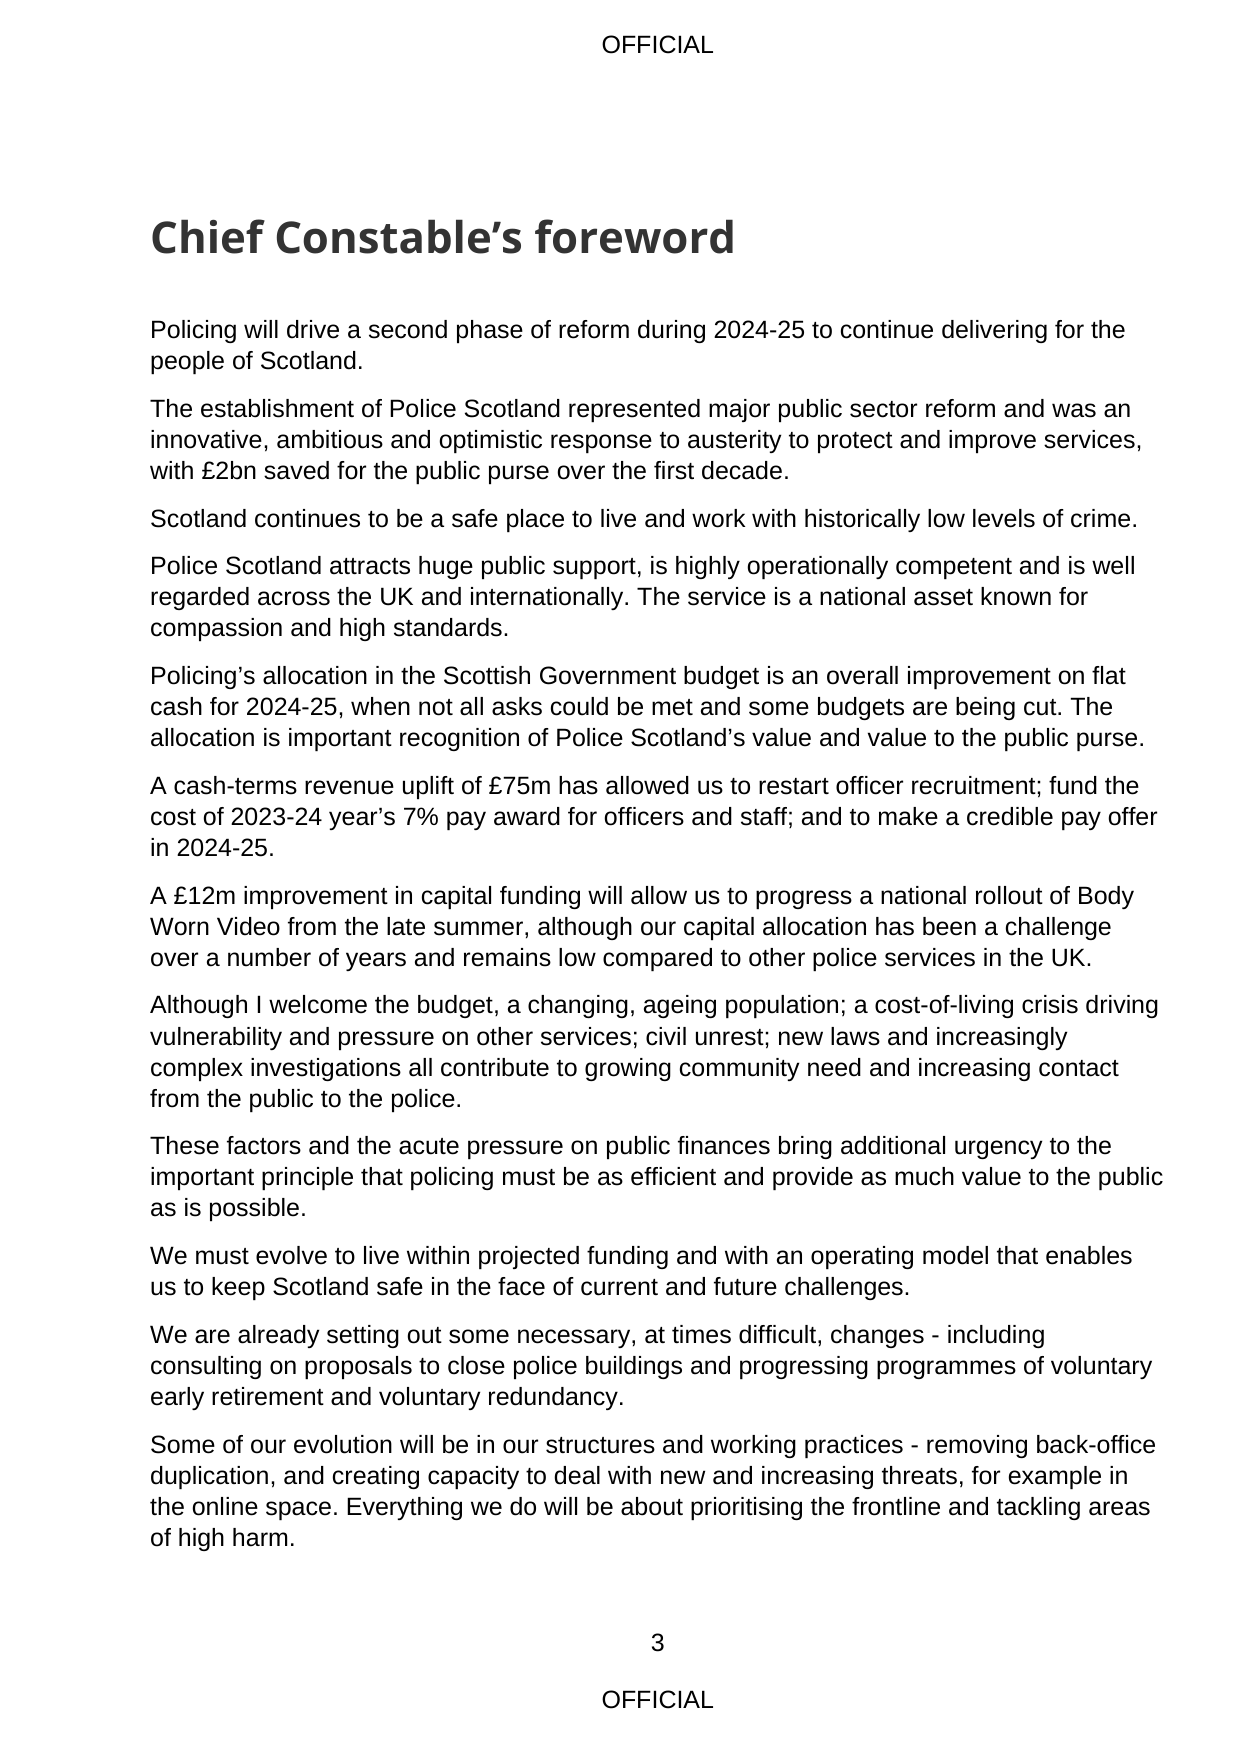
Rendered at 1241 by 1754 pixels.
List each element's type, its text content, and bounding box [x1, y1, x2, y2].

text Some of our evolution will be in our structures and working practices - removing back-office duplication, and creating capacity to deal with new and increasing threats, for example in the online space. Everything we do will be about prioritising the frontline and tackling areas of high harm. [150, 1430, 1165, 1552]
text A cash-terms revenue uplift of £75m has allowed us to restart officer recruitment; fund the cost of 2023-24 year’s 7% pay award for officers and staff; and to make a credible pay offer in 2024-25. [150, 771, 1165, 862]
text Scotland continues to be a safe place to live and work with historically low levels of crime. [150, 504, 1165, 532]
subtitle Chief Constable’s foreword [150, 207, 1165, 266]
text These factors and the acute pressure on public finances bring additional urgency to the important principle that policing must be as efficient and provide as much value to the public as is possible. [150, 1131, 1165, 1222]
text Policing’s allocation in the Scottish Government budget is an overall improvement on flat cash for 2024-25, when not all asks could be met and some budgets are being cut. The allocation is important recognition of Police Scotland’s value and value to the public purse. [150, 661, 1165, 752]
text A £12m improvement in capital funding will allow us to progress a national rollout of Body Worn Video from the late summer, although our capital allocation has been a challenge over a number of years and remains low compared to other police services in the UK. [150, 881, 1165, 972]
text Policing will drive a second phase of reform during 2024-25 to continue delivering for the people of Scotland. [150, 315, 1165, 375]
text Police Scotland attracts huge public support, is highly operationally competent and is well regarded across the UK and internationally. The service is a national asset known for compassion and high standards. [150, 551, 1165, 642]
text We must evolve to live within projected funding and with an operating model that enables us to keep Scotland safe in the face of current and future challenges. [150, 1241, 1165, 1301]
text The establishment of Police Scotland represented major public sector reform and was an innovative, ambitious and optimistic response to austerity to protect and improve services, with £2bn saved for the public purse over the first decade. [150, 394, 1165, 485]
text We are already setting out some necessary, at times difficult, changes - including consulting on proposals to close police buildings and progressing programmes of voluntary early retirement and voluntary redundancy. [150, 1320, 1165, 1411]
text Although I welcome the budget, a changing, ageing population; a cost-of-living crisis driving vulnerability and pressure on other services; civil unrest; new laws and increasingly complex investigations all contribute to growing community need and increasing contact from the public to the police. [150, 991, 1165, 1112]
